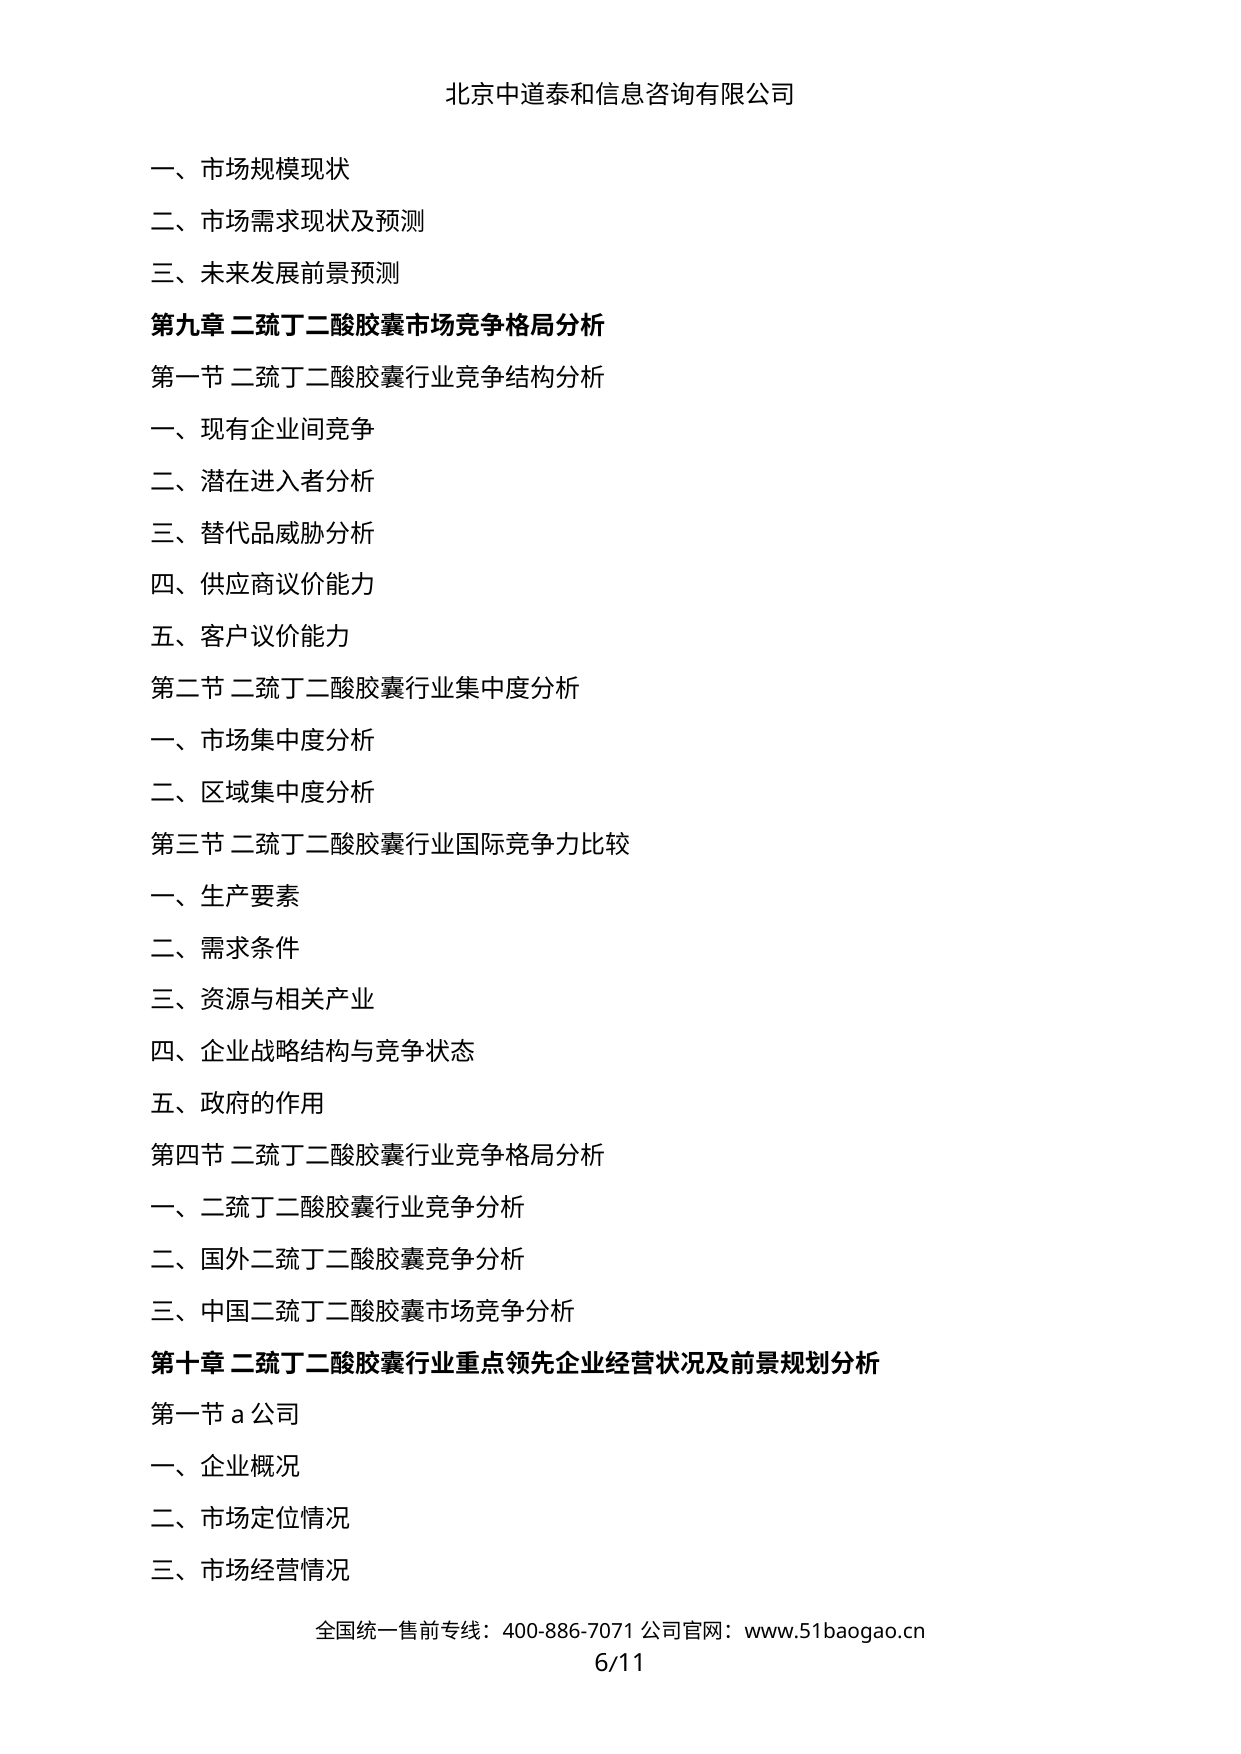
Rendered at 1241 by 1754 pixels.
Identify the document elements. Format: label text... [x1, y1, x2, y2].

text 五、政府的作用 [150, 1084, 1090, 1120]
text 三、资源与相关产业 [150, 980, 1090, 1016]
text 一、市场规模现状 [150, 150, 1090, 186]
text 三、未来发展前景预测 [150, 254, 1090, 290]
text 第四节 二巯丁二酸胶囊行业竞争格局分析 [150, 1136, 1090, 1172]
text 第一节 a公司 [150, 1395, 1090, 1431]
text 四、供应商议价能力 [150, 565, 1090, 601]
text 第一节 二巯丁二酸胶囊行业竞争结构分析 [150, 357, 1090, 394]
text 一、现有企业间竞争 [150, 409, 1090, 446]
text 第三节 二巯丁二酸胶囊行业国际竞争力比较 [150, 824, 1090, 861]
text 一、二巯丁二酸胶囊行业竞争分析 [150, 1187, 1090, 1224]
text 第十章 二巯丁二酸胶囊行业重点领先企业经营状况及前景规划分析 [150, 1343, 1090, 1379]
text 一、生产要素 [150, 876, 1090, 912]
text 二、市场需求现状及预测 [150, 202, 1090, 238]
text 三、替代品威胁分析 [150, 513, 1090, 549]
text 五、客户议价能力 [150, 617, 1090, 653]
text 一、企业概况 [150, 1447, 1090, 1483]
text 第九章 二巯丁二酸胶囊市场竞争格局分析 [150, 306, 1090, 342]
text 二、潜在进入者分析 [150, 461, 1090, 497]
text 二、市场定位情况 [150, 1499, 1090, 1535]
text 四、企业战略结构与竞争状态 [150, 1032, 1090, 1068]
text 第二节 二巯丁二酸胶囊行业集中度分析 [150, 669, 1090, 705]
text 二、区域集中度分析 [150, 772, 1090, 809]
text 一、市场集中度分析 [150, 721, 1090, 757]
text 三、中国二巯丁二酸胶囊市场竞争分析 [150, 1291, 1090, 1327]
text 二、需求条件 [150, 928, 1090, 964]
text 三、市场经营情况 [150, 1551, 1090, 1587]
text 二、国外二巯丁二酸胶囊竞争分析 [150, 1239, 1090, 1276]
